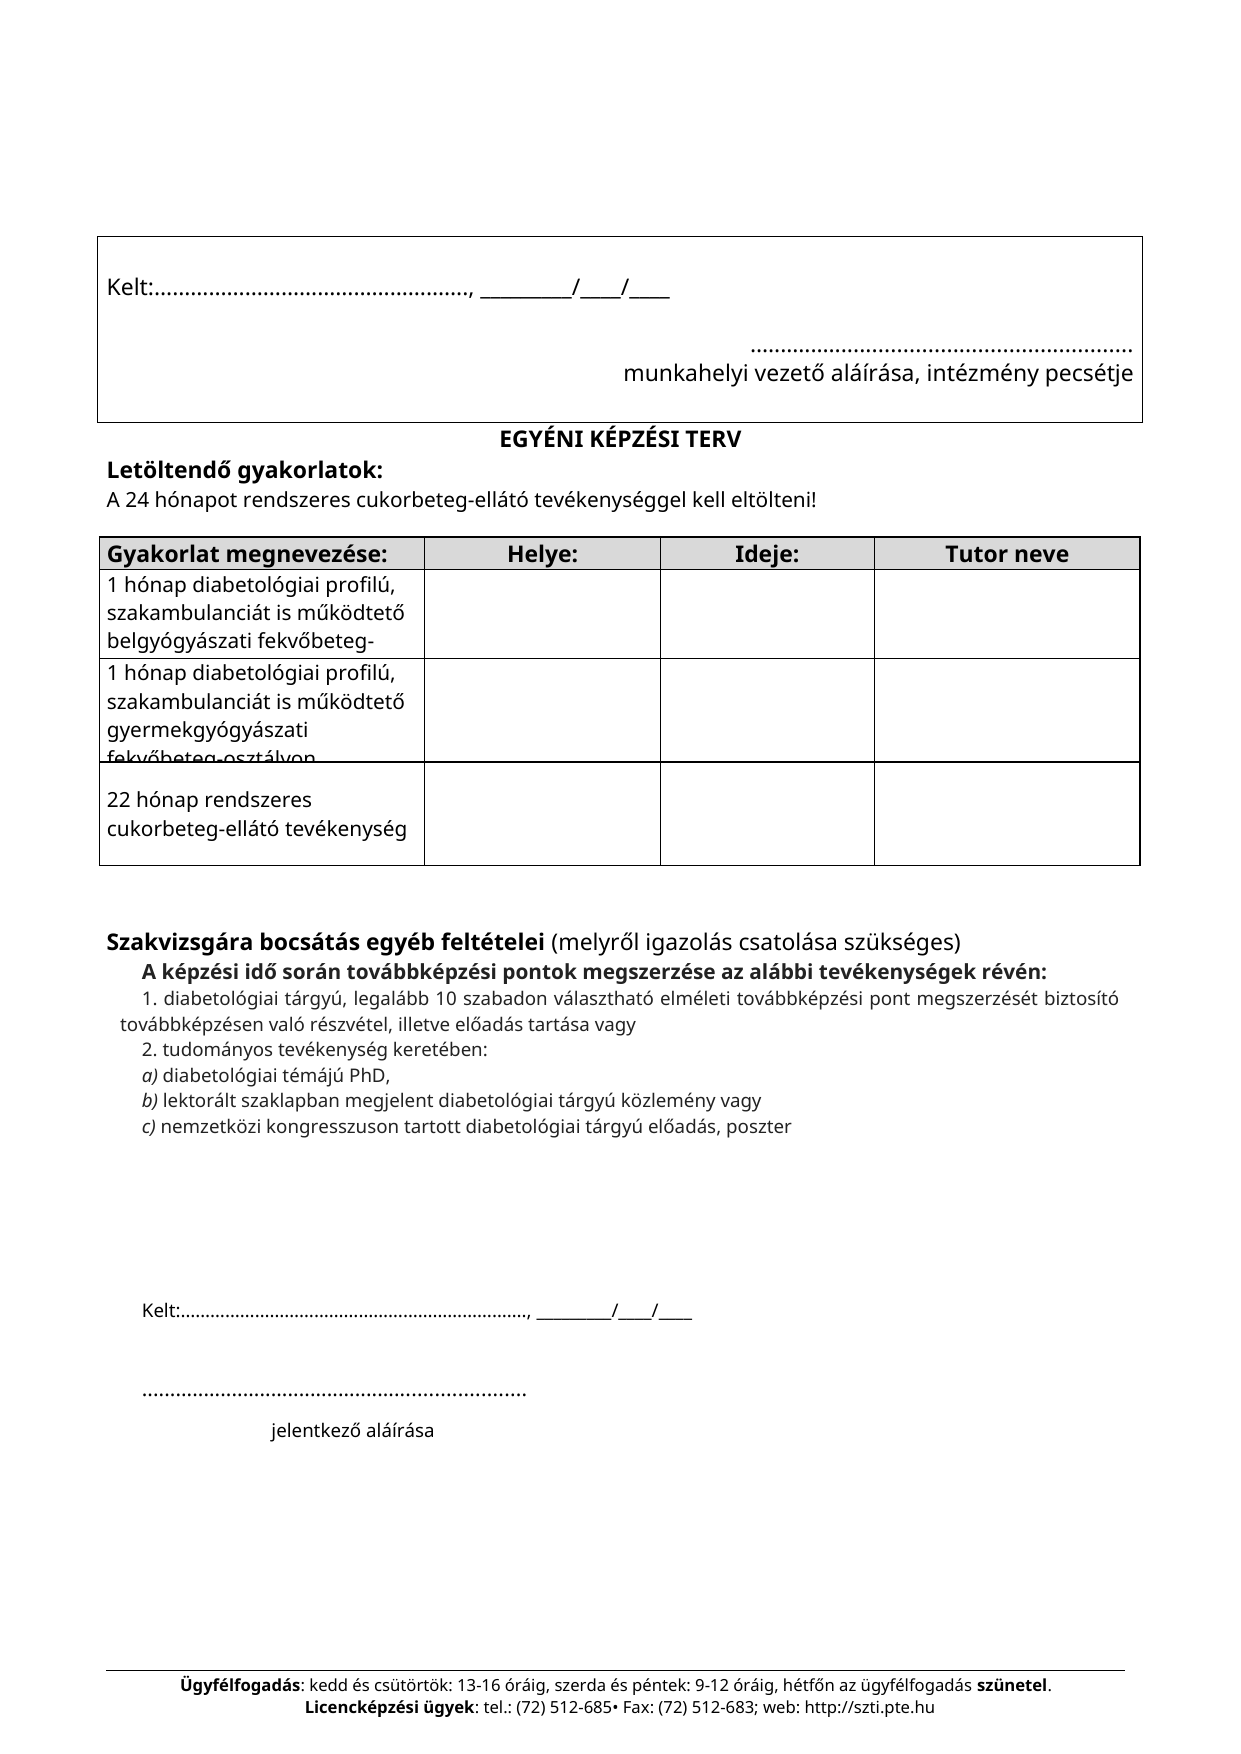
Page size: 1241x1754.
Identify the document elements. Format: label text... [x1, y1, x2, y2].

text Kelt:……………………………………………………………., _________/____/____ [120, 1298, 1120, 1323]
text munkahelyi vezető aláírása, intézmény pecsétje [106, 357, 1134, 388]
text b) lektorált szaklapban megjelent diabetológiai tárgyú közlemény vagy [120, 1088, 1120, 1113]
text c) nemzetközi kongresszuson tartott diabetológiai tárgyú előadás, poszter [120, 1113, 1120, 1139]
table_cell [425, 570, 660, 657]
table_header Ideje: [661, 538, 874, 569]
table_cell 1 hónap diabetológiai profilú, szakambulanciát is működtető gyermekgyógyászati fekvőbeteg-osztályon [100, 659, 424, 761]
table_cell [661, 763, 874, 865]
table_cell [875, 570, 1139, 657]
table_header Helye: [425, 538, 660, 569]
table_cell [425, 659, 660, 761]
table_cell 1 hónap diabetológiai profilú, szakambulanciát is működtető belgyógyászati fekvőbeteg-osztályon [100, 570, 424, 657]
table_cell [425, 763, 660, 865]
table_cell [875, 763, 1139, 865]
text jelentkező aláírása [120, 1417, 564, 1442]
table_cell [661, 570, 874, 657]
text Letöltendő gyakorlatok: [106, 454, 1134, 485]
text 1. diabetológiai tárgyú, legalább 10 szabadon választható elméleti továbbképzési pont megszerzését biztosító továbbképzésen való részvétel, illetve előadás tartása vagy [120, 986, 1120, 1037]
text 2. tudományos tevékenység keretében: [120, 1037, 1120, 1062]
table_cell [875, 659, 1139, 761]
text A képzési idő során továbbképzési pontok megszerzése az alábbi tevékenységek révén: [120, 957, 1120, 986]
text a) diabetológiai témájú PhD, [120, 1062, 1120, 1088]
table_cell [661, 659, 874, 761]
text EGYÉNI KÉPZÉSI TERV [106, 423, 1134, 454]
table_cell 22 hónap rendszeres cukorbeteg-ellátó tevékenység [100, 763, 424, 865]
text Kelt:……………………………………………., _________/____/____ [106, 271, 1134, 302]
text Szakvizsgára bocsátás egyéb feltételei (melyről igazolás csatolása szükséges) [106, 926, 1134, 957]
table_header Gyakorlat megnevezése: [100, 538, 424, 569]
table_header Tutor neve [875, 538, 1139, 569]
text A 24 hónapot rendszeres cukorbeteg-ellátó tevékenységgel kell eltölteni! [106, 485, 1134, 514]
